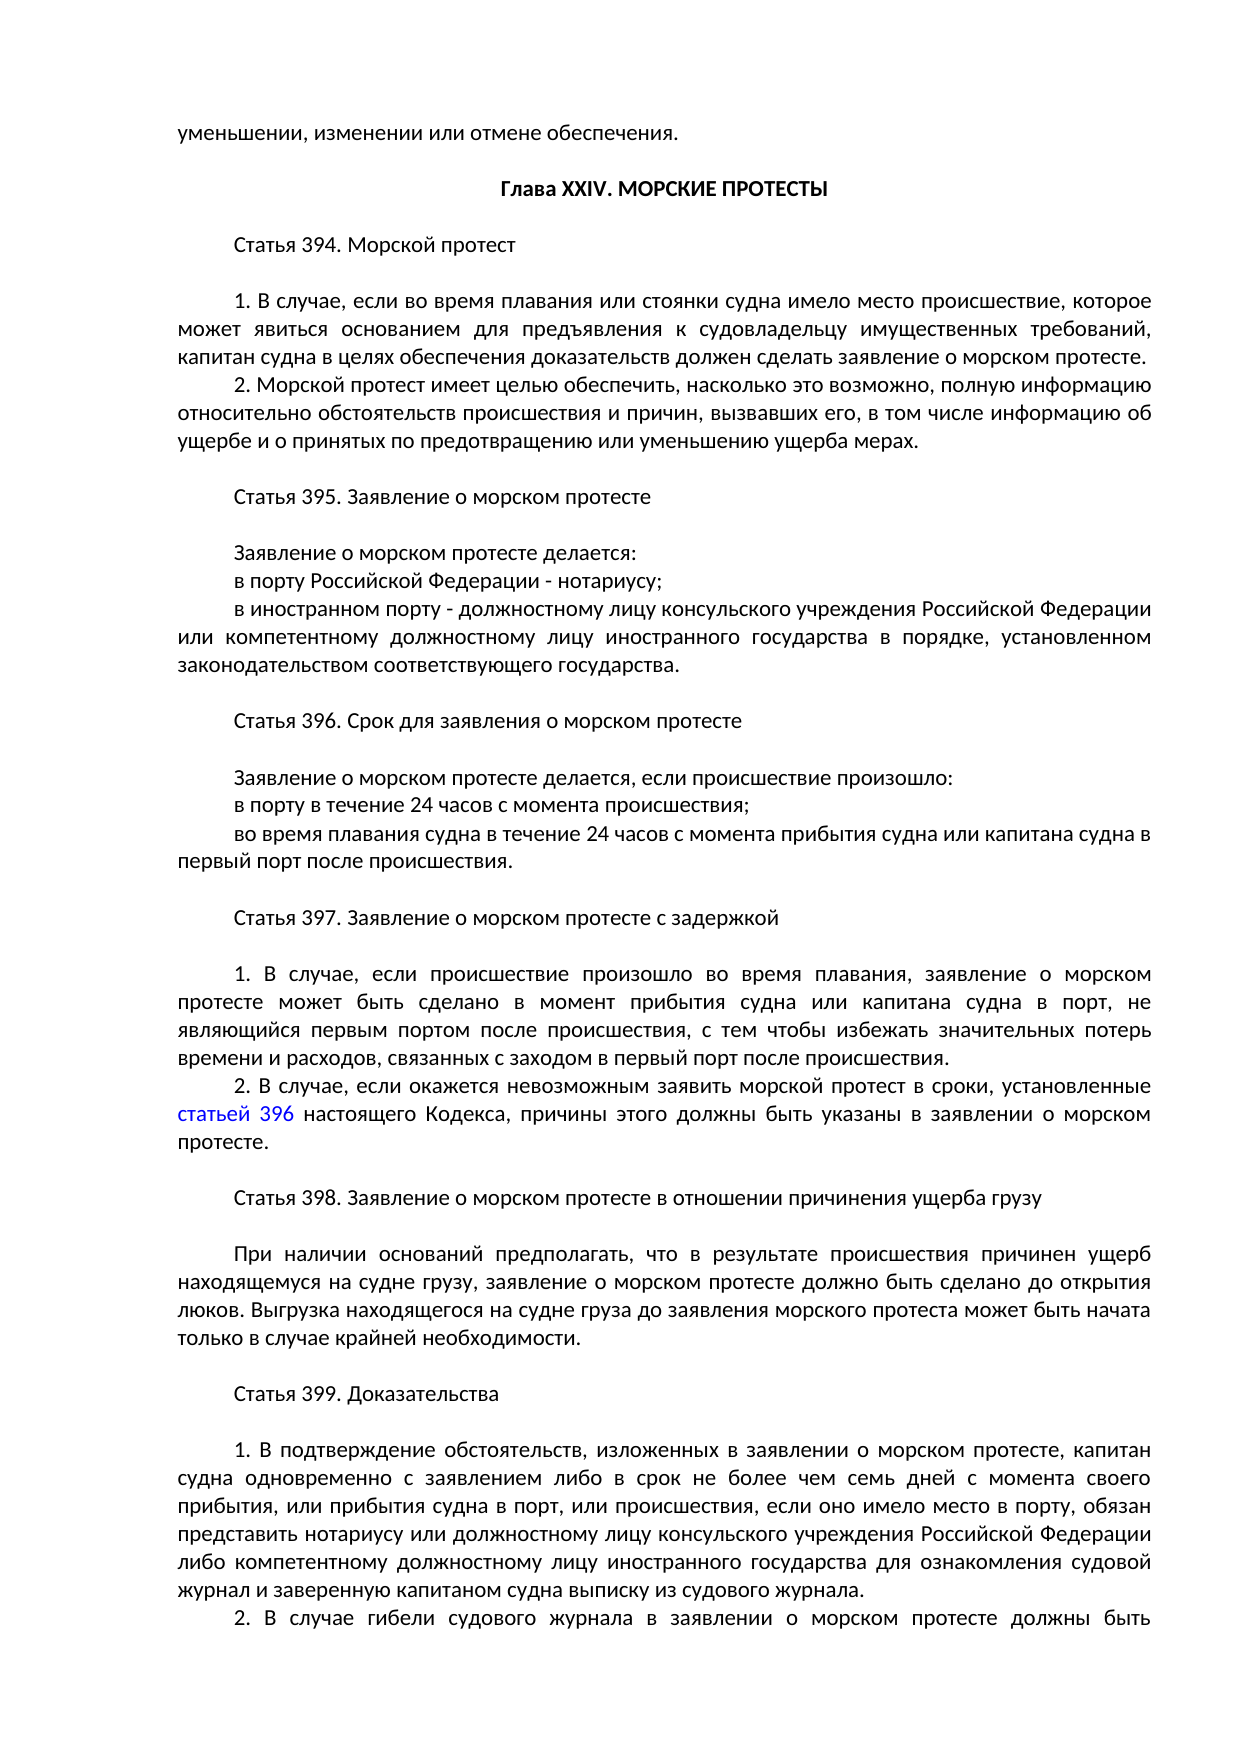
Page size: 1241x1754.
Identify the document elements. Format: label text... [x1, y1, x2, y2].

text 2. В случае, если окажется невозможным заявить морской протест в сроки, установленные статьей 396 настоящего Кодекса, причины этого должны быть указаны в заявлении о морском протесте. [177, 1071, 1152, 1155]
text 1. В подтверждение обстоятельств, изложенных в заявлении о морском протесте, капитан судна одновременно с заявлением либо в срок не более чем семь дней с момента своего прибытия, или прибытия судна в порт, или происшествия, если оно имело место в порту, обязан представить нотариусу или должностному лицу консульского учреждения Российской Федерации либо компетентному должностному лицу иностранного государства для ознакомления судовой журнал и заверенную капитаном судна выписку из судового журнала. [177, 1435, 1152, 1603]
text Статья 396. Срок для заявления о морском протесте [177, 707, 1152, 734]
text Заявление о морском протесте делается, если происшествие произошло: [177, 763, 1152, 791]
text Глава XXIV. МОРСКИЕ ПРОТЕСТЫ [177, 174, 1152, 202]
text 1. В случае, если происшествие произошло во время плавания, заявление о морском протесте может быть сделано в момент прибытия судна или капитана судна в порт, не являющийся первым портом после происшествия, с тем чтобы избежать значительных потерь времени и расходов, связанных с заходом в первый порт после происшествия. [177, 959, 1152, 1071]
text Статья 399. Доказательства [177, 1379, 1152, 1407]
text Заявление о морском протесте делается: [177, 538, 1152, 566]
text Статья 395. Заявление о морском протесте [177, 482, 1152, 510]
text При наличии оснований предполагать, что в результате происшествия причинен ущерб находящемуся на судне грузу, заявление о морском протесте должно быть сделано до открытия люков. Выгрузка находящегося на судне груза до заявления морского протеста может быть начата только в случае крайней необходимости. [177, 1239, 1152, 1351]
text 1. В случае, если во время плавания или стоянки судна имело место происшествие, которое может явиться основанием для предъявления к судовладельцу имущественных требований, капитан судна в целях обеспечения доказательств должен сделать заявление о морском протесте. [177, 286, 1152, 370]
text в иностранном порту - должностному лицу консульского учреждения Российской Федерации или компетентному должностному лицу иностранного государства в порядке, установленном законодательством соответствующего государства. [177, 594, 1152, 678]
text Статья 398. Заявление о морском протесте в отношении причинения ущерба грузу [177, 1183, 1152, 1211]
text 2. Морской протест имеет целью обеспечить, насколько это возможно, полную информацию относительно обстоятельств происшествия и причин, вызвавших его, в том числе информацию об ущербе и о принятых по предотвращению или уменьшению ущерба мерах. [177, 370, 1152, 454]
text в порту Российской Федерации - нотариусу; [177, 566, 1152, 594]
text Статья 394. Морской протест [177, 230, 1152, 258]
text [177, 1603, 1152, 1631]
text во время плавания судна в течение 24 часов с момента прибытия судна или капитана судна в первый порт после происшествия. [177, 819, 1152, 875]
text Статья 397. Заявление о морском протесте с задержкой [177, 903, 1152, 931]
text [177, 118, 1152, 146]
text в порту в течение 24 часов с момента происшествия; [177, 791, 1152, 819]
